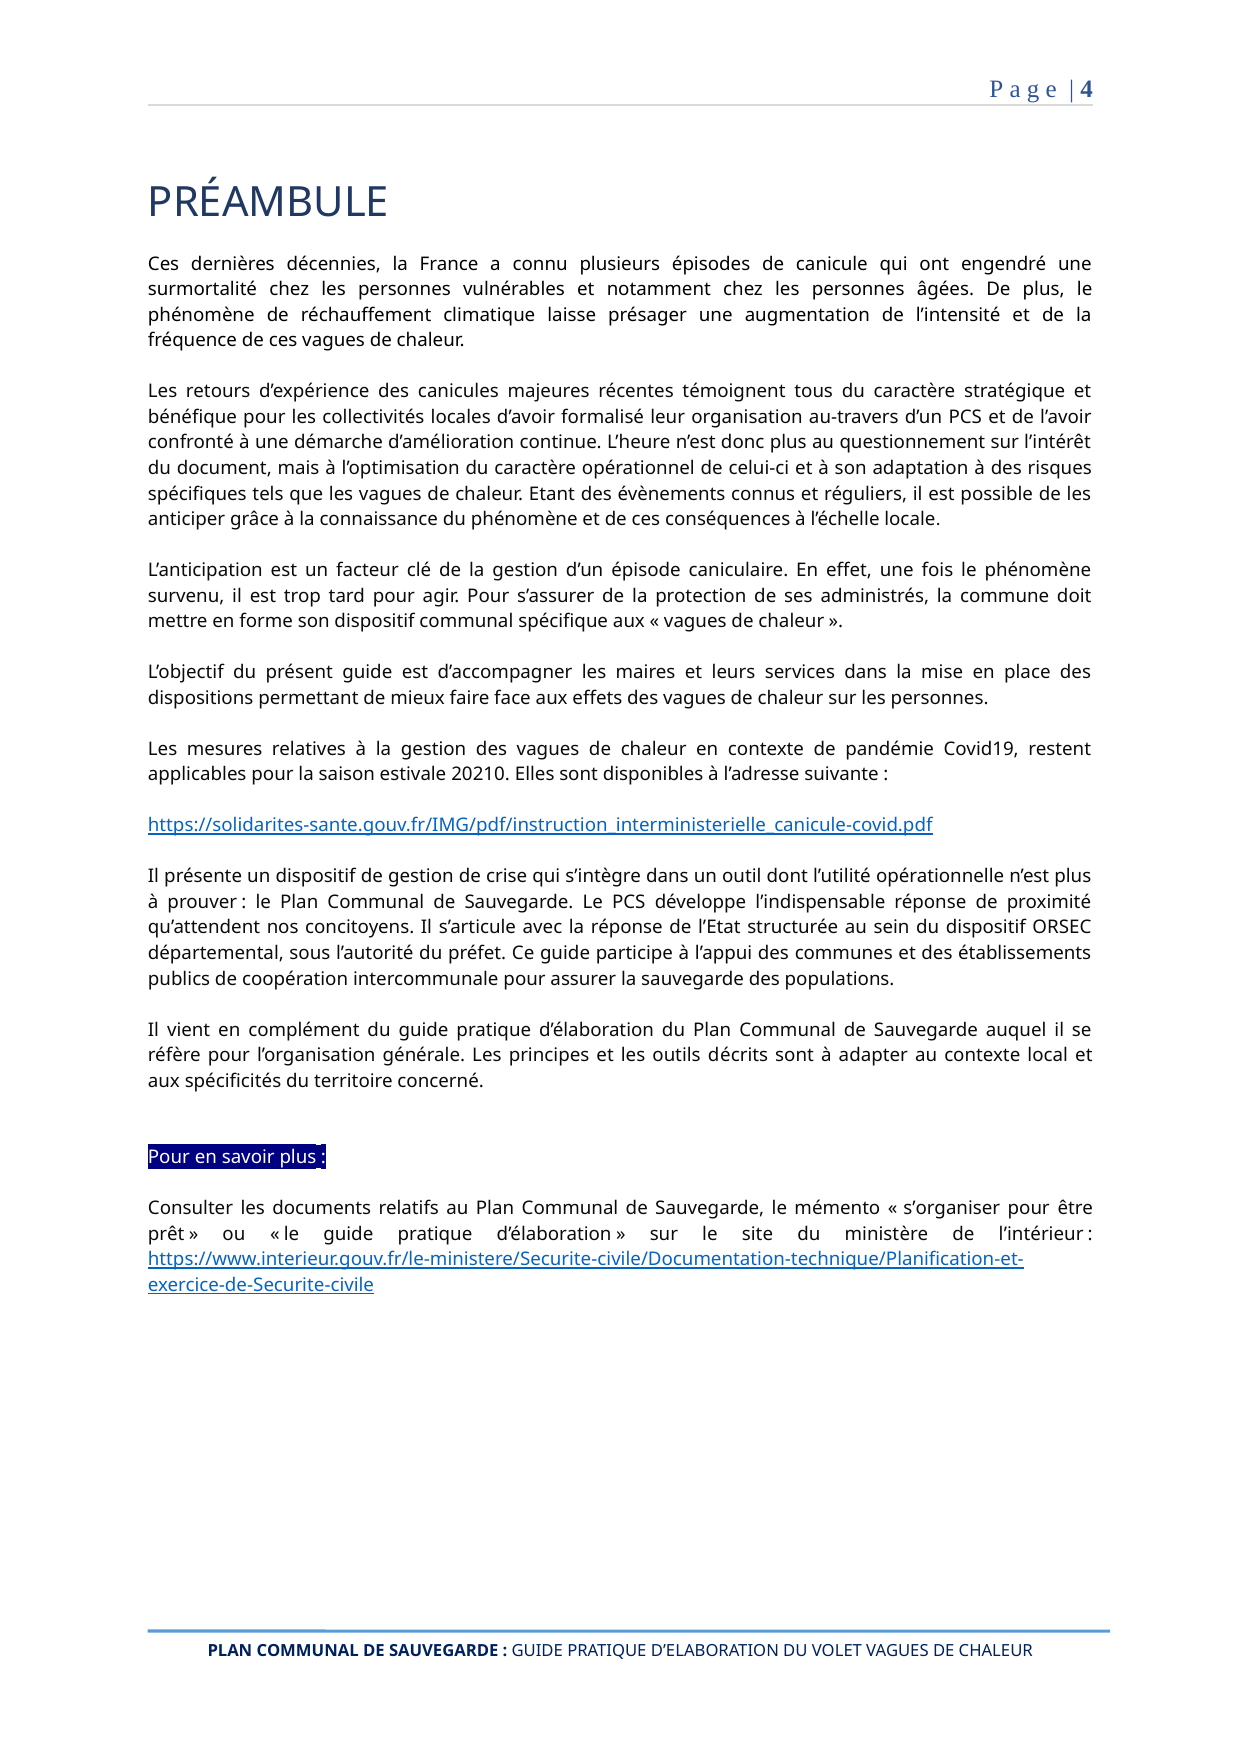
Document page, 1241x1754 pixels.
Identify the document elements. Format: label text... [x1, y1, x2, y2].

text L’anticipation est un facteur clé de la gestion d’un épisode caniculaire. En effet, une fois le phénomène survenu, il est trop tard pour agir. Pour s’assurer de la protection de ses administrés, la commune doit mettre en forme son dispositif communal spécifique aux « vagues de chaleur ». [148, 556, 1093, 633]
text Les retours d’expérience des canicules majeures récentes témoignent tous du caractère stratégique et bénéfique pour les collectivités locales d’avoir formalisé leur organisation au-travers d’un PCS et de l’avoir confronté à une démarche d’amélioration continue. L’heure n’est donc plus au questionnement sur l’intérêt du document, mais à l’optimisation du caractère opérationnel de celui-ci et à son adaptation à des risques spécifiques tels que les vagues de chaleur. Etant des évènements connus et réguliers, il est possible de les anticiper grâce à la connaissance du phénomène et de ces conséquences à l’échelle locale. [148, 378, 1093, 531]
text Les mesures relatives à la gestion des vagues de chaleur en contexte de pandémie Covid19, restent applicables pour la saison estivale 20210. Elles sont disponibles à l’adresse suivante : [148, 735, 1093, 786]
text Il présente un dispositif de gestion de crise qui s’intègre dans un outil dont l’utilité opérationnelle n’est plus à prouver : le Plan Communal de Sauvegarde. Le PCS développe l’indispensable réponse de proximité qu’attendent nos concitoyens. Il s’articule avec la réponse de l’Etat structurée au sein du dispositif ORSEC départemental, sous l’autorité du préfet. Ce guide participe à l’appui des communes et des établissements publics de coopération intercommunale pour assurer la sauvegarde des populations. [148, 863, 1093, 990]
text Consulter les documents relatifs au Plan Communal de Sauvegarde, le mémento « s’organiser pour être prêt » ou « le guide pratique d’élaboration » sur le site du ministère de l’intérieur : https://www.interieur.gouv.fr/le-ministere/Securite-civile/Documentation-technique/Planification-et-exercice-de-Securite-civile [148, 1194, 1093, 1297]
text Il vient en complément du guide pratique d’élaboration du Plan Communal de Sauvegarde auquel il se réfère pour l’organisation générale. Les principes et les outils décrits sont à adapter au contexte local et aux spécificités du territoire concerné. [148, 1016, 1093, 1092]
text Ces dernières décennies, la France a connu plusieurs épisodes de canicule qui ont engendré une surmortalité chez les personnes vulnérables et notamment chez les personnes âgées. De plus, le phénomène de réchauffement climatique laisse présager une augmentation de l’intensité et de la fréquence de ces vagues de chaleur. [148, 250, 1093, 352]
subtitle PRÉAMBULE [148, 172, 1093, 229]
text L’objectif du présent guide est d’accompagner les maires et leurs services dans la mise en place des dispositions permettant de mieux faire face aux effets des vagues de chaleur sur les personnes. [148, 658, 1093, 709]
subtitle Pour en savoir plus : [148, 1143, 1093, 1169]
text https://solidarites-sante.gouv.fr/IMG/pdf/instruction_interministerielle_canicule-covid.pdf [148, 812, 1093, 837]
